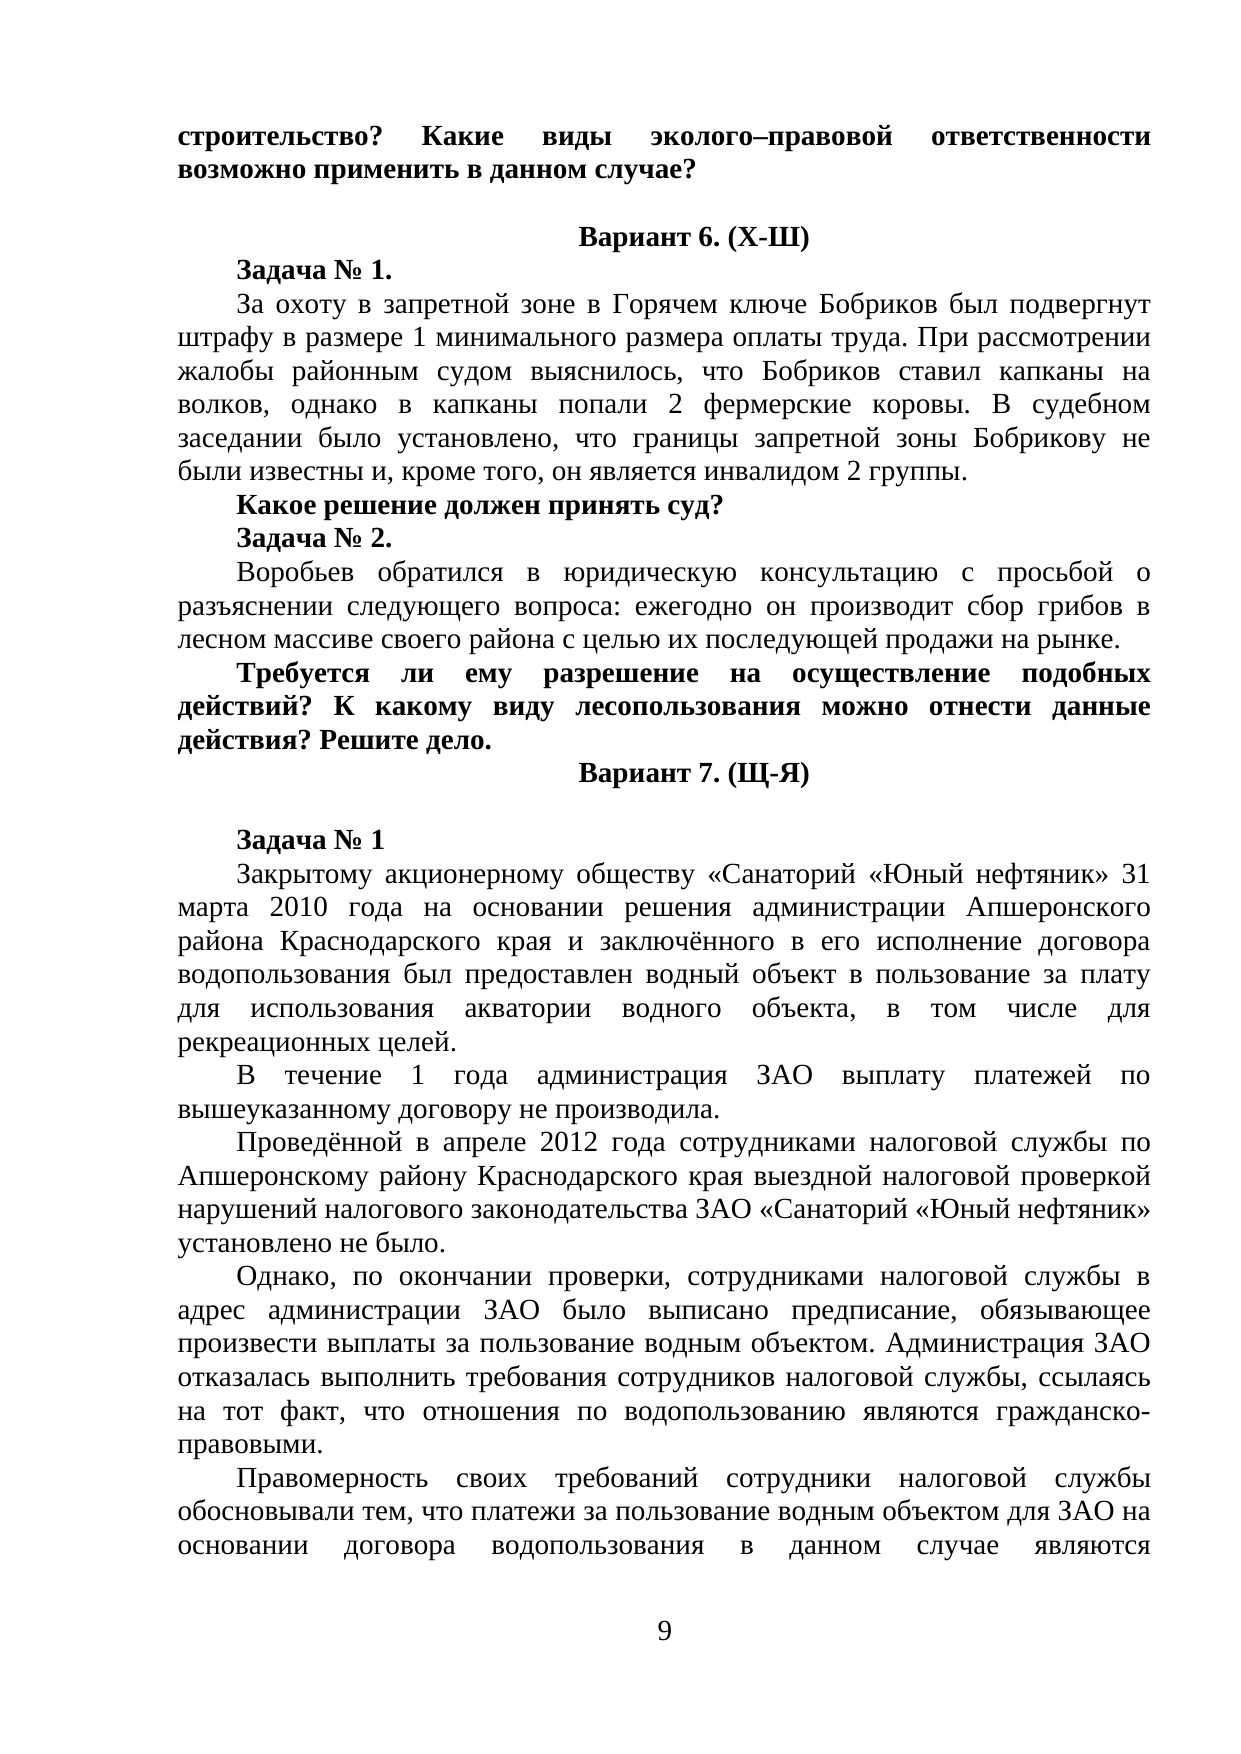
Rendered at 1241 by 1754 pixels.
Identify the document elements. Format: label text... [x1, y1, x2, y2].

text Задача № 2. [177, 521, 1152, 554]
text Задача № 1. [177, 252, 1152, 286]
text Однако, по окончании проверки, сотрудниками налоговой службы в адрес администрации ЗАО было выписано предписание, обязывающее произвести выплаты за пользование водным объектом. Администрация ЗАО отказалась выполнить требования сотрудников налоговой службы, ссылаясь на тот факт, что отношения по водопользованию являются гражданско-правовыми. [177, 1258, 1152, 1460]
text Вариант 7. (Щ-Я) [177, 755, 1152, 789]
text Проведённой в апреле 2012 года сотрудниками налоговой службы по Апшеронскому району Краснодарского края выездной налоговой проверкой нарушений налогового законодательства ЗАО «Санаторий «Юный нефтяник» установлено не было. [177, 1124, 1152, 1258]
text Воробьев обратился в юридическую консультацию с просьбой о разъяснении следующего вопроса: ежегодно он производит сбор грибов в лесном массиве своего района с целью их последующей продажи на рынке. [177, 554, 1152, 655]
text В течение 1 года администрация ЗАО выплату платежей по вышеуказанному договору не производила. [177, 1057, 1152, 1124]
text Закрытому акционерному обществу «Санаторий «Юный нефтяник» 31 марта 2010 года на основании решения администрации Апшеронского района Краснодарского края и заключённого в его исполнение договора водопользования был предоставлен водный объект в пользование за плату для использования акватории водного объекта, в том числе для рекреационных целей. [177, 856, 1152, 1057]
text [177, 118, 1152, 185]
text Требуется ли ему разрешение на осуществление подобных действий? К какому виду лесопользования можно отнести данные действия? Решите дело. [177, 655, 1152, 755]
text За охоту в запретной зоне в Горячем ключе Бобриков был подвергнут штрафу в размере 1 минимального размера оплаты труда. При рассмотрении жалобы районным судом выяснилось, что Бобриков ставил капканы на волков, однако в капканы попали 2 фермерские коровы. В судебном заседании было установлено, что границы запретной зоны Бобрикову не были известны и, кроме того, он является инвалидом 2 группы. [177, 286, 1152, 487]
text Какое решение должен принять суд? [177, 487, 1152, 521]
text Задача № 1 [177, 822, 1152, 856]
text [177, 1460, 1152, 1560]
text Вариант 6. (Х-Ш) [177, 219, 1152, 252]
